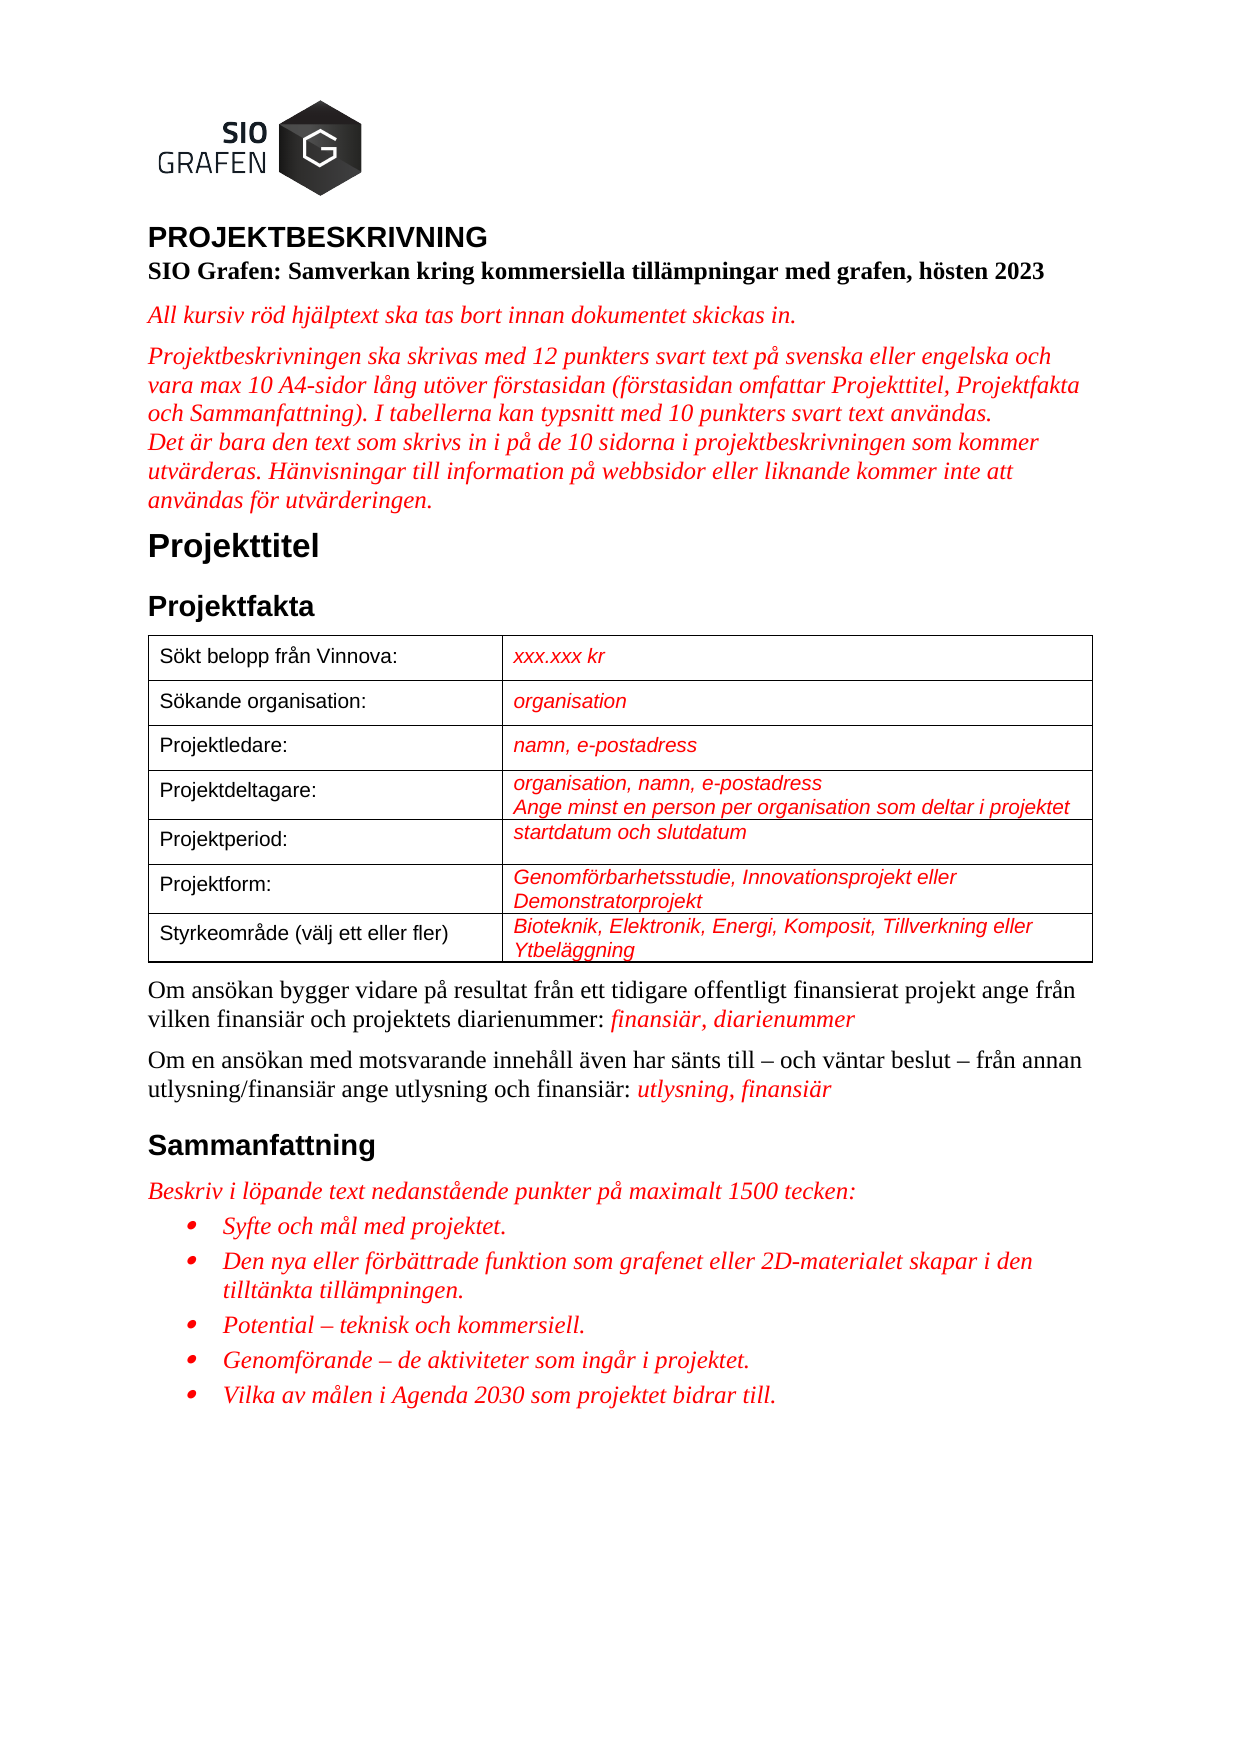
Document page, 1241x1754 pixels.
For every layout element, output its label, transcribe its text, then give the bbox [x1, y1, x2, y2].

table_cell Styrkeområde (välj ett eller fler) [149, 914, 502, 961]
text All kursiv röd hjälptext ska tas bort innan dokumentet skickas in. [148, 297, 1093, 328]
list Vilka av målen i Agenda 2030 som projektet bidrar till. [185, 1380, 1093, 1408]
table_cell Bioteknik, Elektronik, Energi, Komposit, Tillverkning eller Ytbeläggning [503, 914, 1092, 961]
list Potential – teknisk och kommersiell. [185, 1310, 1093, 1338]
table_cell Projektdeltagare: [149, 771, 502, 819]
text PROJEKTBESKRIVNING [148, 220, 1093, 253]
table_cell Projektperiod: [149, 820, 502, 863]
table_cell startdatum och slutdatum [503, 820, 1092, 863]
table_cell Projektform: [149, 865, 502, 912]
subtitle Projekttitel [148, 526, 1093, 564]
table_cell organisation [503, 681, 1092, 725]
text SIO Grafen: Samverkan kring kommersiella tillämpningar med grafen, hösten 2023 [148, 253, 1093, 285]
subtitle Projektfakta [148, 589, 1093, 623]
text Om en ansökan med motsvarande innehåll även har sänts till – och väntar beslut – från annan utlysning/finansiär ange utlysning och finansiär: utlysning, finansiär [148, 1045, 1093, 1102]
list Den nya eller förbättrade funktion som grafenet eller 2D-materialet skapar i den tilltänkta tillämpningen. [185, 1246, 1093, 1303]
table_cell organisation, namn, e-postadress Ange minst en person per organisation som deltar i projektet [503, 771, 1092, 819]
table_header Sökt belopp från Vinnova: [149, 636, 502, 680]
picture [158, 100, 362, 196]
table_header xxx.xxx kr [503, 636, 1092, 680]
table_cell namn, e-postadress [503, 726, 1092, 770]
text Om ansökan bygger vidare på resultat från ett tidigare offentligt finansierat projekt ange från vilken finansiär och projektets diarienummer: finansiär, diarienummer [148, 975, 1093, 1032]
table_cell Genomförbarhetsstudie, Innovationsprojekt eller Demonstratorprojekt [503, 865, 1092, 912]
table_cell Projektledare: [149, 726, 502, 770]
list Syfte och mål med projektet. [185, 1211, 1093, 1240]
text Beskriv i löpande text nedanstående punkter på maximalt 1500 tecken: [148, 1173, 1093, 1205]
subtitle Sammanfattning [148, 1127, 1093, 1161]
text Projektbeskrivningen ska skrivas med 12 punkters svart text på svenska eller engelska och vara max 10 A4-sidor lång utöver förstasidan (förstasidan omfattar Projekttitel, Projektfakta och Sammanfattning). I tabellerna kan typsnitt med 10 punkters svart text användas. Det är bara den text som skrivs in i på de 10 sidorna i projektbeskrivningen som kommer utvärderas. Hänvisningar till information på webbsidor eller liknande kommer inte att användas för utvärderingen. [148, 341, 1093, 513]
list Genomförande – de aktiviteter som ingår i projektet. [185, 1345, 1093, 1373]
table_cell Sökande organisation: [149, 681, 502, 725]
